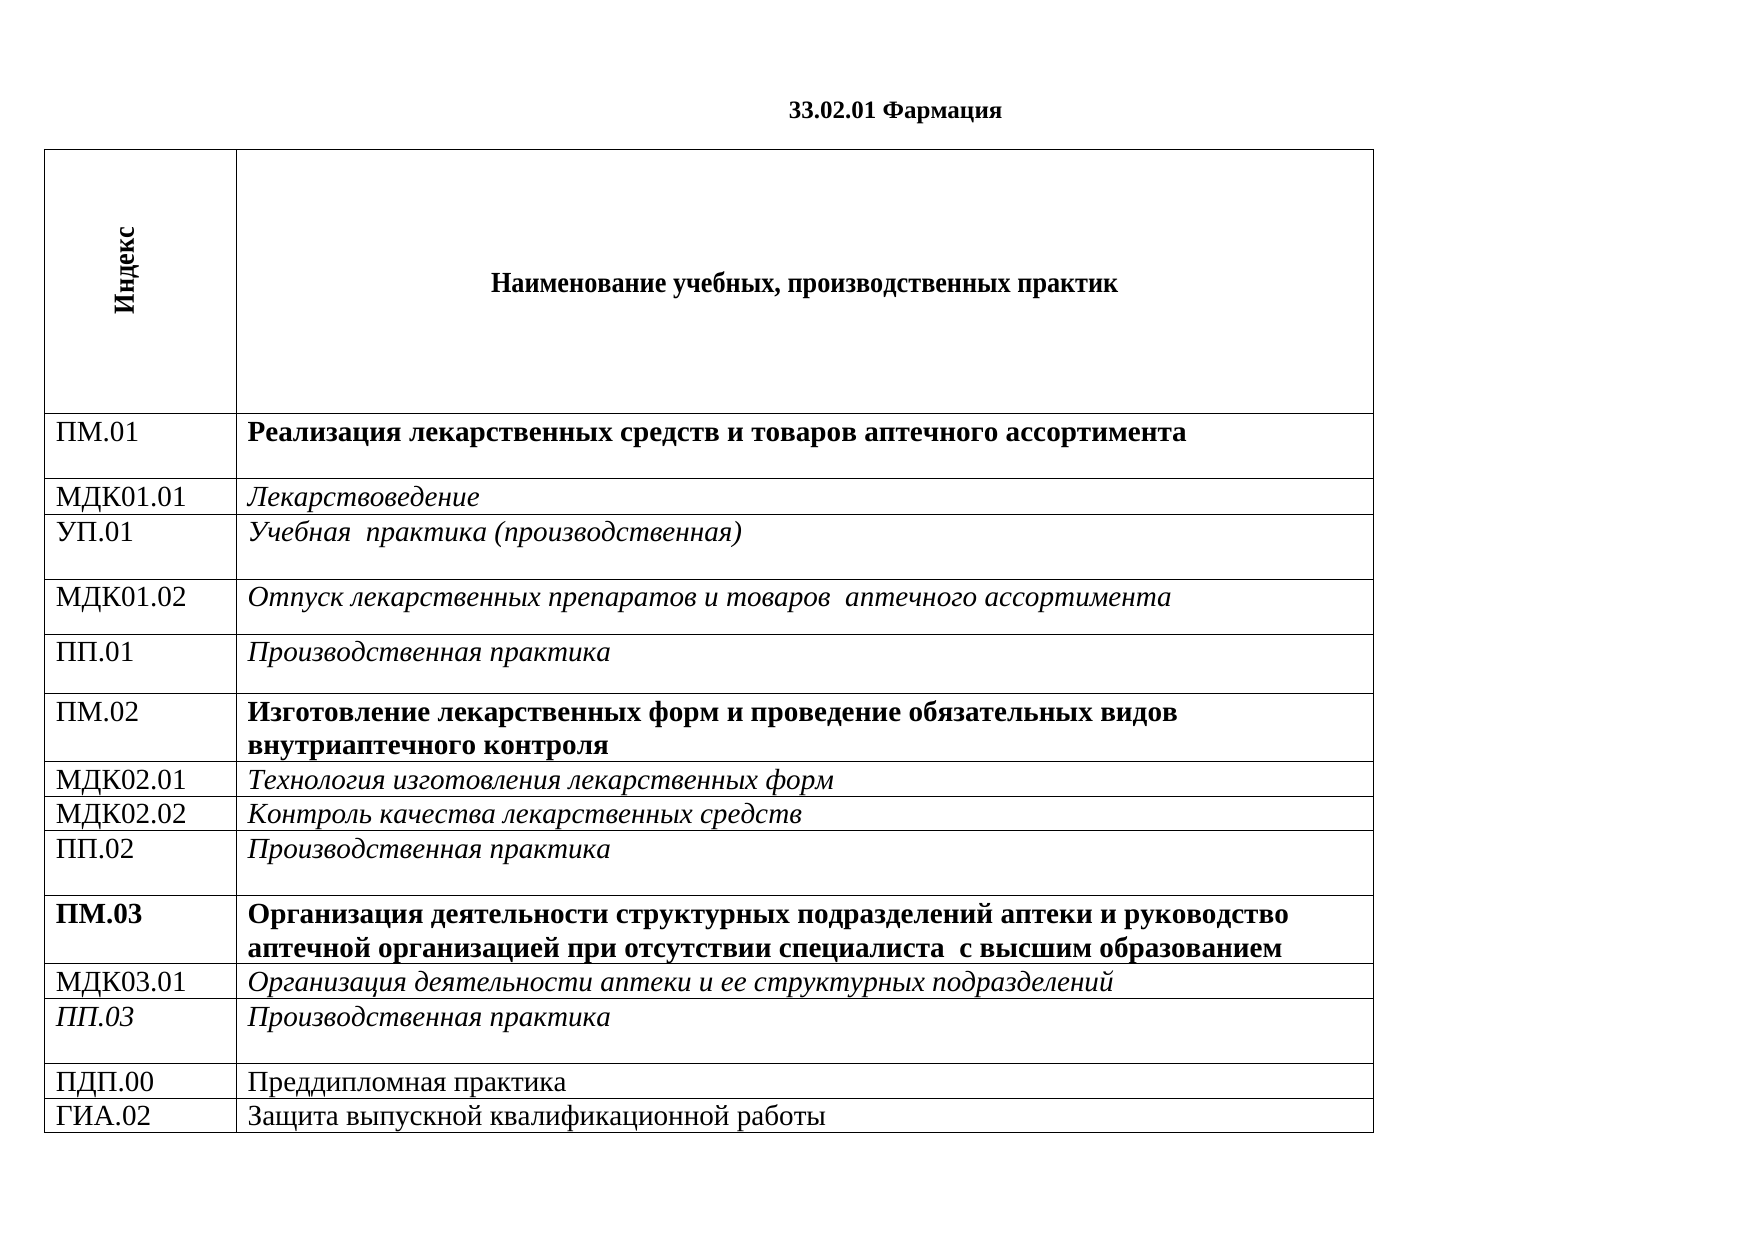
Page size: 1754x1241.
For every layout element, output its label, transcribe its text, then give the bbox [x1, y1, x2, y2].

table_cell УП.01 [45, 515, 236, 578]
table_cell ПМ.03 [45, 896, 236, 963]
table_cell Производственная практика [237, 831, 1373, 895]
table_cell Производственная практика [237, 999, 1373, 1063]
table_cell МДК01.02 [45, 580, 236, 633]
table_cell ПМ.02 [45, 694, 236, 761]
table_cell ГИА.02 [45, 1099, 236, 1132]
table_cell ПДП.00 [45, 1064, 236, 1097]
table_cell Учебная практика (производственная) [237, 515, 1373, 578]
table_cell Реализация лекарственных средств и товаров аптечного ассортимента [237, 414, 1373, 478]
table_header Наименование учебных, производственных практик [237, 150, 1373, 413]
table_header Индекс [45, 150, 236, 413]
table_cell Организация деятельности структурных подразделений аптеки и руководство аптечной организацией при отсутствии специалиста с высшим образованием [237, 896, 1373, 963]
table_cell МДК02.02 [45, 797, 236, 830]
table_cell ПП.01 [45, 635, 236, 693]
text 33.02.01 Фармация [118, 95, 1673, 124]
table_cell ПМ.01 [45, 414, 236, 478]
table_cell Технология изготовления лекарственных форм [237, 762, 1373, 796]
table_cell МДК03.01 [45, 964, 236, 998]
table_cell ПП.03 [45, 999, 236, 1063]
table_cell МДК02.01 [45, 762, 236, 796]
table_cell Организация деятельности аптеки и ее структурных подразделений [237, 964, 1373, 998]
table_cell Производственная практика [237, 635, 1373, 693]
table_cell МДК01.01 [45, 479, 236, 513]
table_cell Изготовление лекарственных форм и проведение обязательных видов внутриаптечного контроля [237, 694, 1373, 761]
table_cell Защита выпускной квалификационной работы [237, 1099, 1373, 1132]
table_cell Преддипломная практика [237, 1064, 1373, 1097]
table_cell Лекарствоведение [237, 479, 1373, 513]
table_cell Отпуск лекарственных препаратов и товаров аптечного ассортимента [237, 580, 1373, 633]
table_cell ПП.02 [45, 831, 236, 895]
table_cell Контроль качества лекарственных средств [237, 797, 1373, 830]
